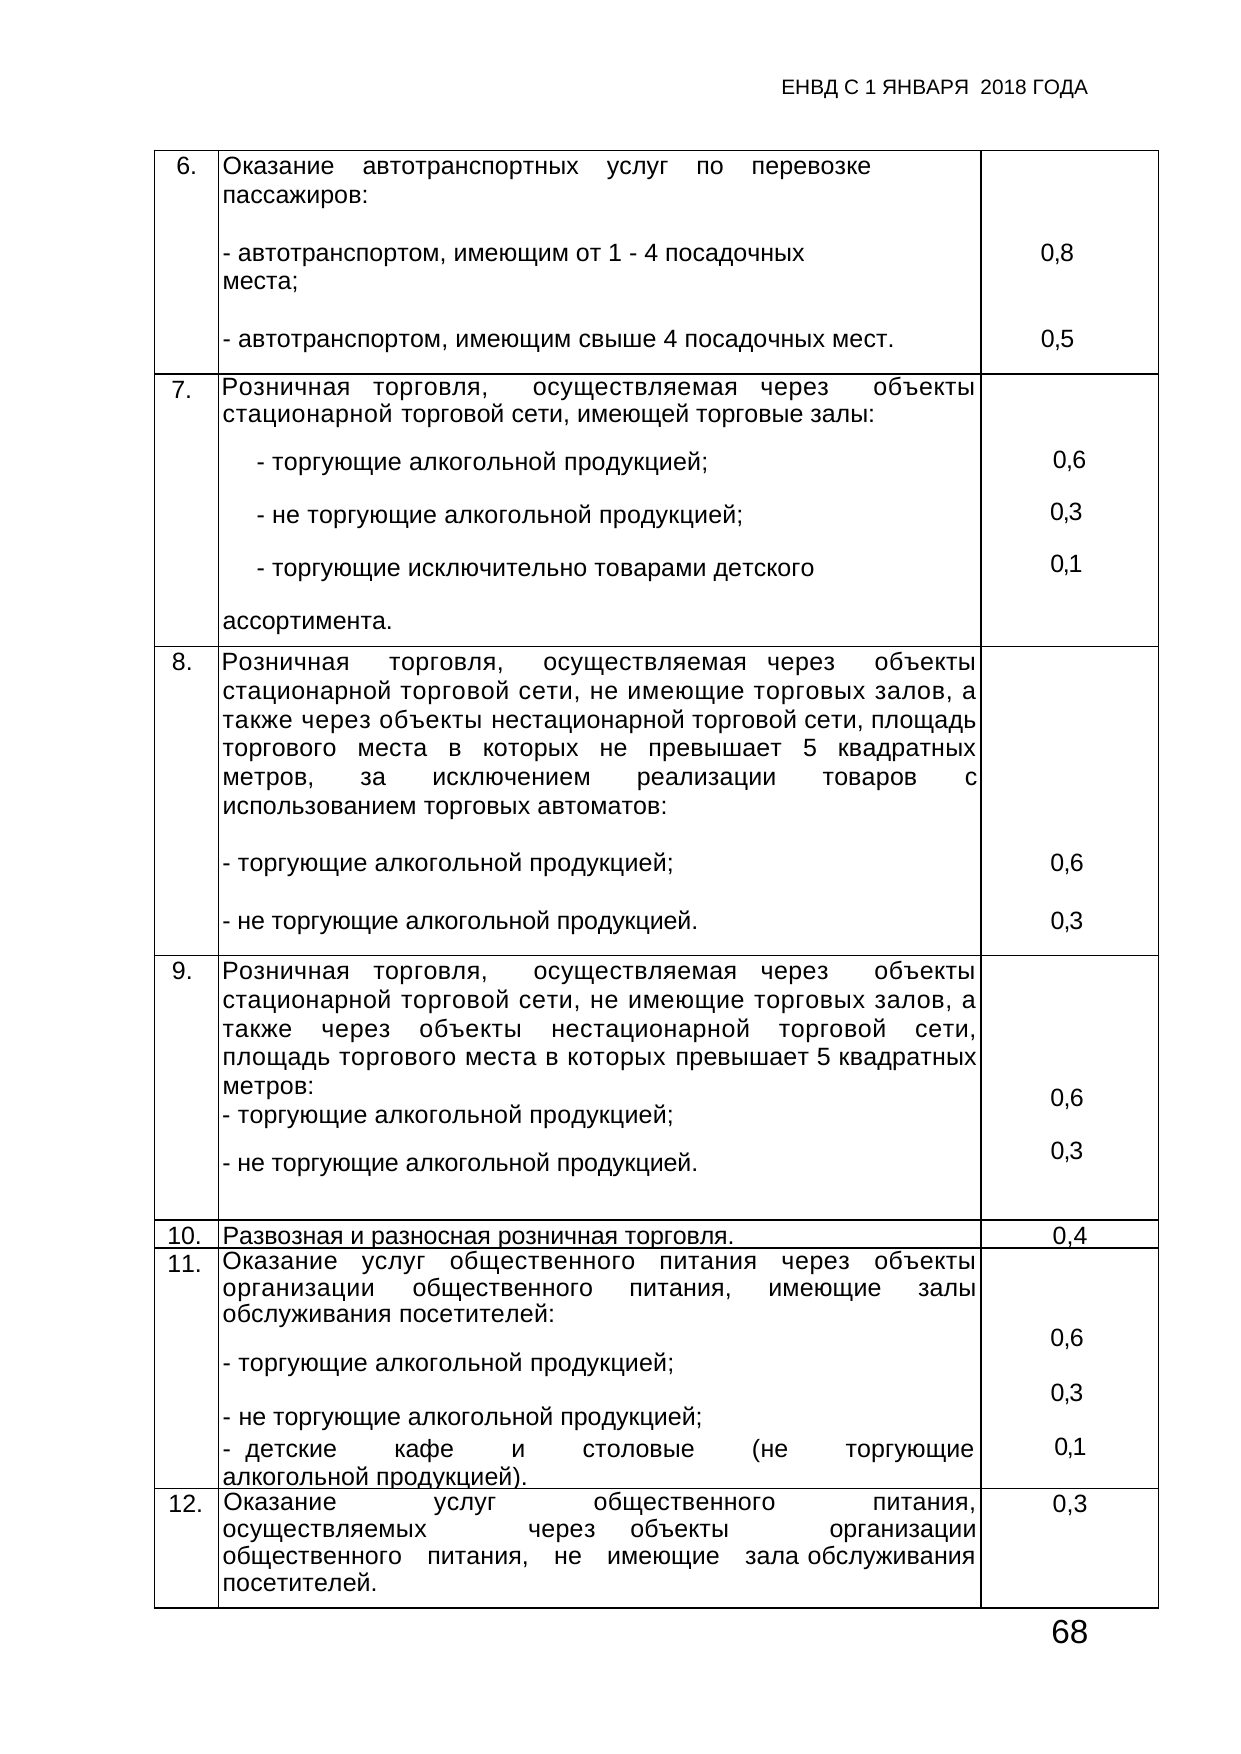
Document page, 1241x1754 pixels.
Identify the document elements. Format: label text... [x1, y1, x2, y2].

table_cell Розничная торговля, осуществляемая через объекты стационарной торговой сети, имеющей торговые залы: - торгующие алкогольной продукцией; - не торгующие алкогольной продукцией; - торгующие исключительно товарами детского ассортимента. [219, 375, 980, 646]
table_cell 0,3 [982, 1489, 1158, 1607]
table_cell 12. [155, 1489, 218, 1607]
table_cell 11. [155, 1249, 218, 1488]
table_cell 8. [155, 647, 218, 954]
table_cell 6. [155, 151, 218, 373]
table_cell Оказание услуг общественного питания, осуществляемых через объекты организации общественного питания, не имеющие зала обслуживания посетителей. [219, 1489, 980, 1607]
table_cell 9. [155, 956, 218, 1219]
table_cell Розничная торговля, осуществляемая через объекты стационарной торговой сети, не имеющие торговых залов, а также через объекты нестационарной торговой сети, площадь торгового места в которых превышает 5 квадратных метров: - торгующие алкогольной продукцией; - не торгующие алкогольной продукцией. [219, 956, 980, 1219]
table_cell Розничная торговля, осуществляемая через объекты стационарной торговой сети, не имеющие торговых залов, а также через объекты нестационарной торговой сети, площадь торгового места в которых не превышает 5 квадратных метров, за исключением реализации товаров с использованием торговых автоматов: - торгующие алкогольной продукцией; - не торгующие алкогольной продукцией. [219, 647, 980, 954]
table_cell Оказание автотранспортных услуг по перевозке пассажиров: - автотранспортом, имеющим от 1 - 4 посадочных места; - автотранспортом, имеющим свыше 4 посадочных мест. [219, 151, 980, 373]
table_cell 0,8 0,5 [982, 151, 1158, 373]
table_cell 7. [155, 375, 218, 646]
table_cell 0,6 0,3 [982, 956, 1158, 1219]
table_cell 0,6 0,3 0,1 [982, 375, 1158, 646]
table_cell 0,6 0,3 0,1 [982, 1249, 1158, 1488]
table_cell 0,6 0,3 [982, 647, 1158, 954]
